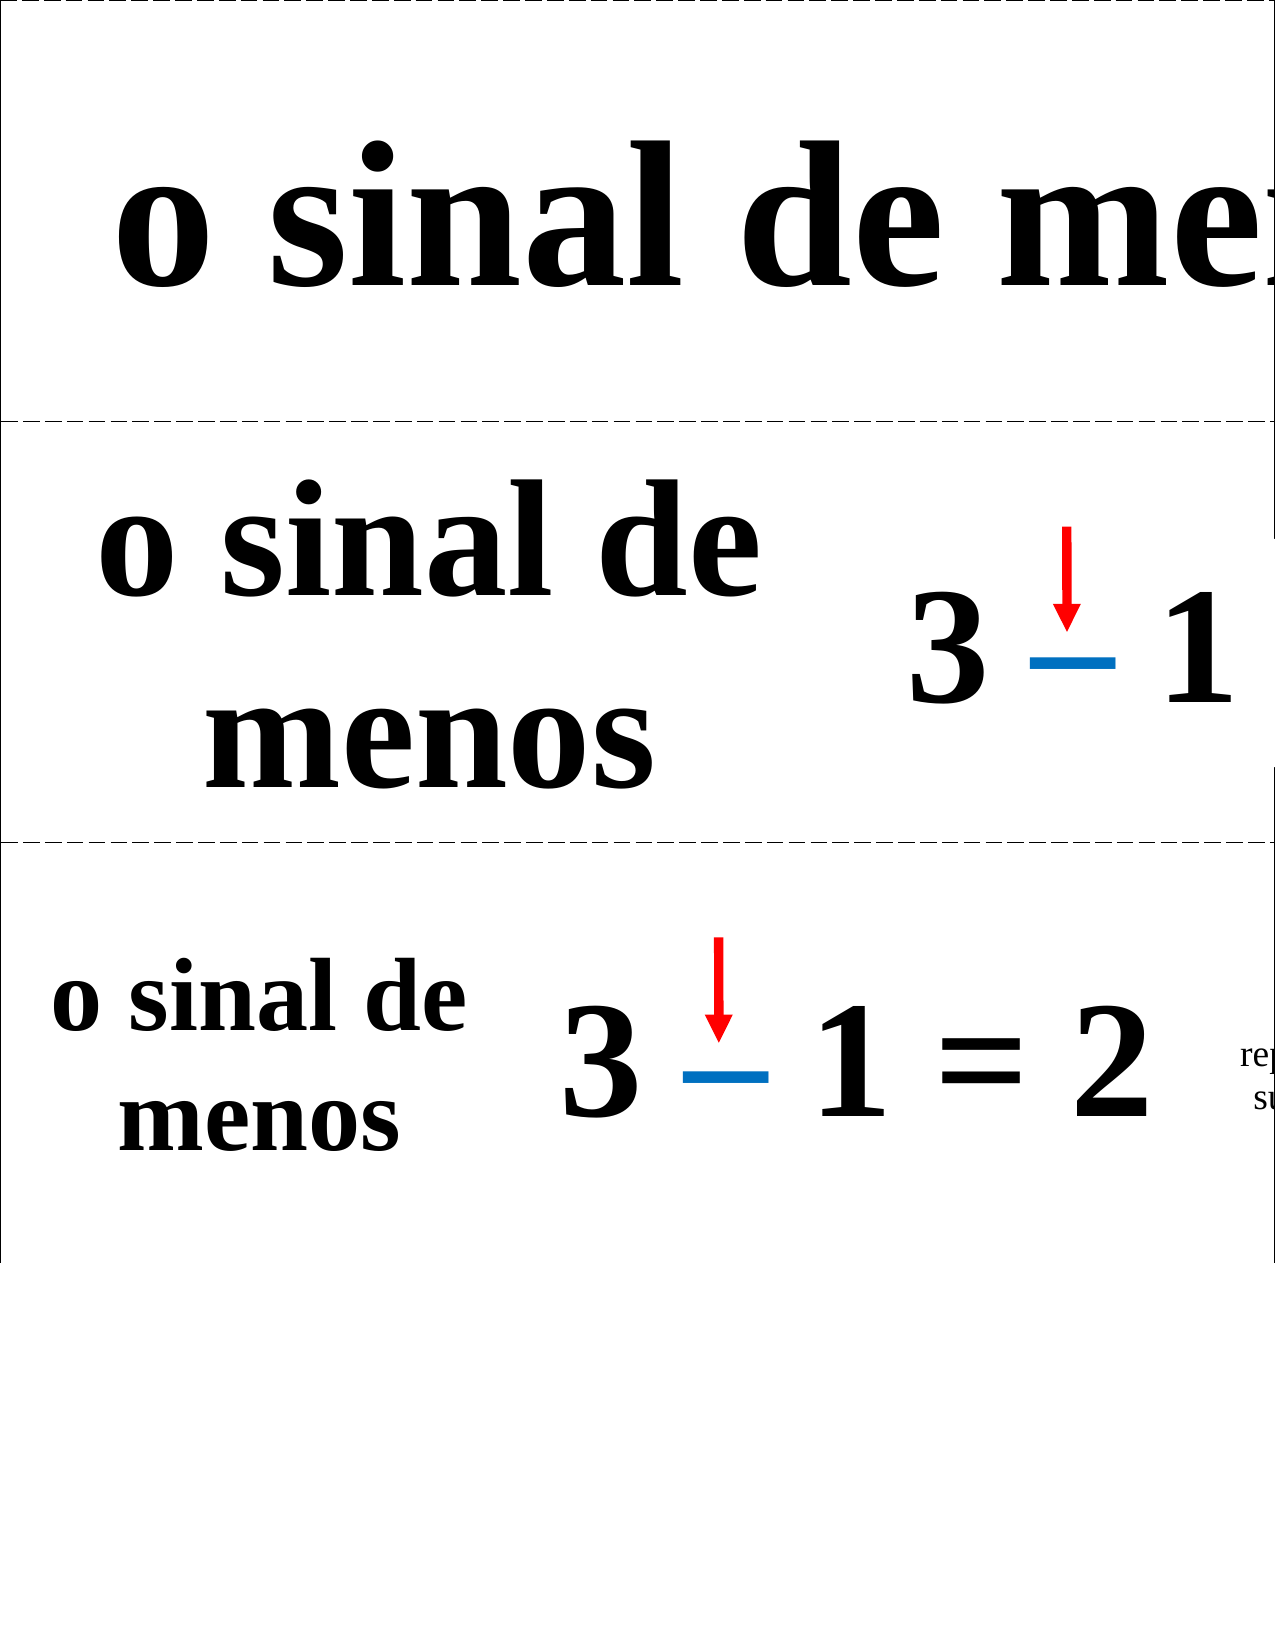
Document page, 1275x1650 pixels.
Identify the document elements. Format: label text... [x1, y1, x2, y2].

table_cell o sinal de menos [1, 421, 857, 842]
table_cell o sinal de menos [1, 0, 1274, 421]
table_cell [518, 842, 1189, 1263]
table_cell [858, 421, 1274, 842]
table_cell Um sinal que representa a subtração; subtrair uma quantia. [1189, 842, 1274, 1263]
table_cell o sinal de menos [1, 842, 517, 1263]
